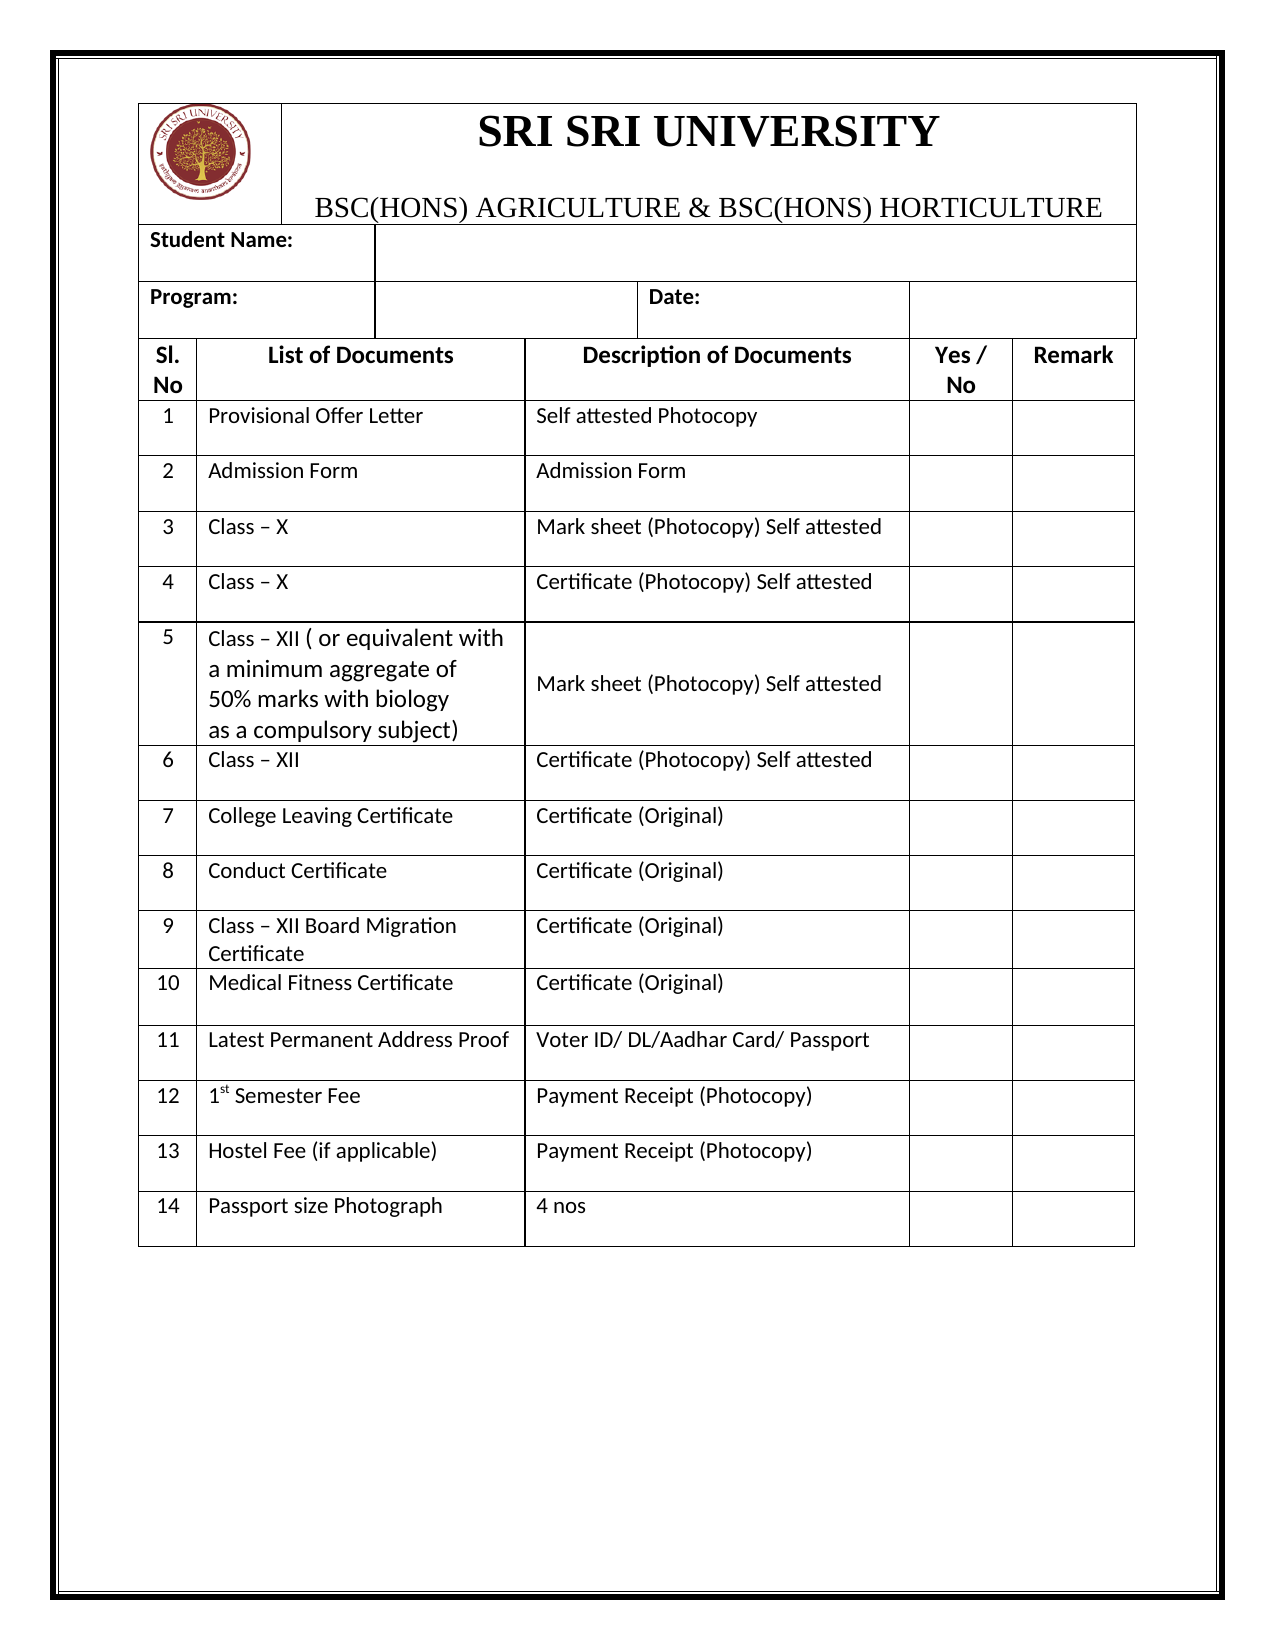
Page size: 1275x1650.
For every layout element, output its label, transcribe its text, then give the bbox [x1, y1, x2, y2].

table_cell Sl. No [139, 339, 196, 400]
table_cell [910, 1192, 1012, 1246]
table_cell [1013, 401, 1134, 455]
table_cell [910, 969, 1012, 1024]
table_cell Class – XII ( or equivalent with a minimum aggregate of 50% marks with biology as a compulsory subject) [197, 623, 524, 744]
table_cell [910, 856, 1012, 910]
table_cell 1st Semester Fee [197, 1081, 524, 1135]
table_cell [910, 567, 1012, 621]
table_cell Program: [139, 282, 374, 338]
table_cell 8 [139, 856, 196, 910]
table_cell Admission Form [197, 456, 524, 511]
table_cell [1013, 911, 1134, 967]
table_cell 5 [139, 623, 196, 744]
table_cell 10 [139, 969, 196, 1024]
table_cell Remark [1013, 339, 1134, 400]
table_cell [910, 911, 1012, 967]
table_cell Certificate (Original) [526, 856, 909, 910]
table_cell Description of Documents [526, 339, 909, 400]
table_header [139, 104, 281, 224]
table_cell [376, 225, 1136, 281]
table_cell Mark sheet (Photocopy) Self attested [526, 623, 909, 744]
table_cell [1013, 1192, 1134, 1246]
table_cell Payment Receipt (Photocopy) [526, 1136, 909, 1191]
table_cell [910, 456, 1012, 511]
table_cell 12 [139, 1081, 196, 1135]
table_cell 4 nos [526, 1192, 909, 1246]
table_cell [1013, 856, 1134, 910]
table_cell Certificate (Original) [526, 911, 909, 967]
table_cell 7 [139, 801, 196, 855]
table_cell [1013, 1081, 1134, 1135]
table_cell [910, 623, 1012, 744]
table_cell 1 [139, 401, 196, 455]
table_cell 13 [139, 1136, 196, 1191]
table_cell Yes / No [910, 339, 1012, 400]
table_cell [910, 1136, 1012, 1191]
table_cell Date: [638, 282, 909, 338]
picture [150, 104, 251, 200]
table_cell 11 [139, 1026, 196, 1080]
table_cell [376, 282, 637, 338]
table_cell Payment Receipt (Photocopy) [526, 1081, 909, 1135]
table_cell College Leaving Certificate [197, 801, 524, 855]
table_cell [1013, 1136, 1134, 1191]
table_cell Class – X [197, 567, 524, 621]
table_cell [1013, 746, 1134, 800]
table_cell 9 [139, 911, 196, 967]
table_cell 3 [139, 512, 196, 566]
table_cell [1013, 567, 1134, 621]
table_cell [1013, 512, 1134, 566]
table_header SRI SRI UNIVERSITY BSC(HONS) AGRICULTURE & BSC(HONS) HORTICULTURE [282, 104, 1136, 224]
table_cell Certificate (Photocopy) Self attested [526, 567, 909, 621]
table_cell List of Documents [197, 339, 524, 400]
table_cell Class – X [197, 512, 524, 566]
table_cell 4 [139, 567, 196, 621]
table_cell [910, 512, 1012, 566]
table_cell Passport size Photograph [197, 1192, 524, 1246]
table_cell [910, 1026, 1012, 1080]
table_cell Certificate (Original) [526, 969, 909, 1024]
table_cell Certificate (Original) [526, 801, 909, 855]
table_cell 14 [139, 1192, 196, 1246]
table_cell [1013, 969, 1134, 1024]
table_cell Conduct Certificate [197, 856, 524, 910]
table_cell [910, 401, 1012, 455]
table_cell [1013, 456, 1134, 511]
table_cell Latest Permanent Address Proof [197, 1026, 524, 1080]
table_cell Class – XII [197, 746, 524, 800]
table_cell Provisional Offer Letter [197, 401, 524, 455]
table_cell Medical Fitness Certificate [197, 969, 524, 1024]
table_cell [910, 746, 1012, 800]
table_cell [1013, 801, 1134, 855]
table_cell Student Name: [139, 225, 374, 281]
table_cell [1013, 623, 1134, 744]
table_cell 2 [139, 456, 196, 511]
table_cell [1013, 1026, 1134, 1080]
table_cell 6 [139, 746, 196, 800]
table_cell Voter ID/ DL/Aadhar Card/ Passport [526, 1026, 909, 1080]
table_cell Class – XII Board Migration Certificate [197, 911, 524, 967]
table_cell Hostel Fee (if applicable) [197, 1136, 524, 1191]
table_cell Self attested Photocopy [526, 401, 909, 455]
table_cell Certificate (Photocopy) Self attested [526, 746, 909, 800]
table_cell [910, 1081, 1012, 1135]
table_cell [910, 801, 1012, 855]
table_cell Mark sheet (Photocopy) Self attested [526, 512, 909, 566]
table_cell [910, 282, 1136, 338]
table_cell Admission Form [526, 456, 909, 511]
